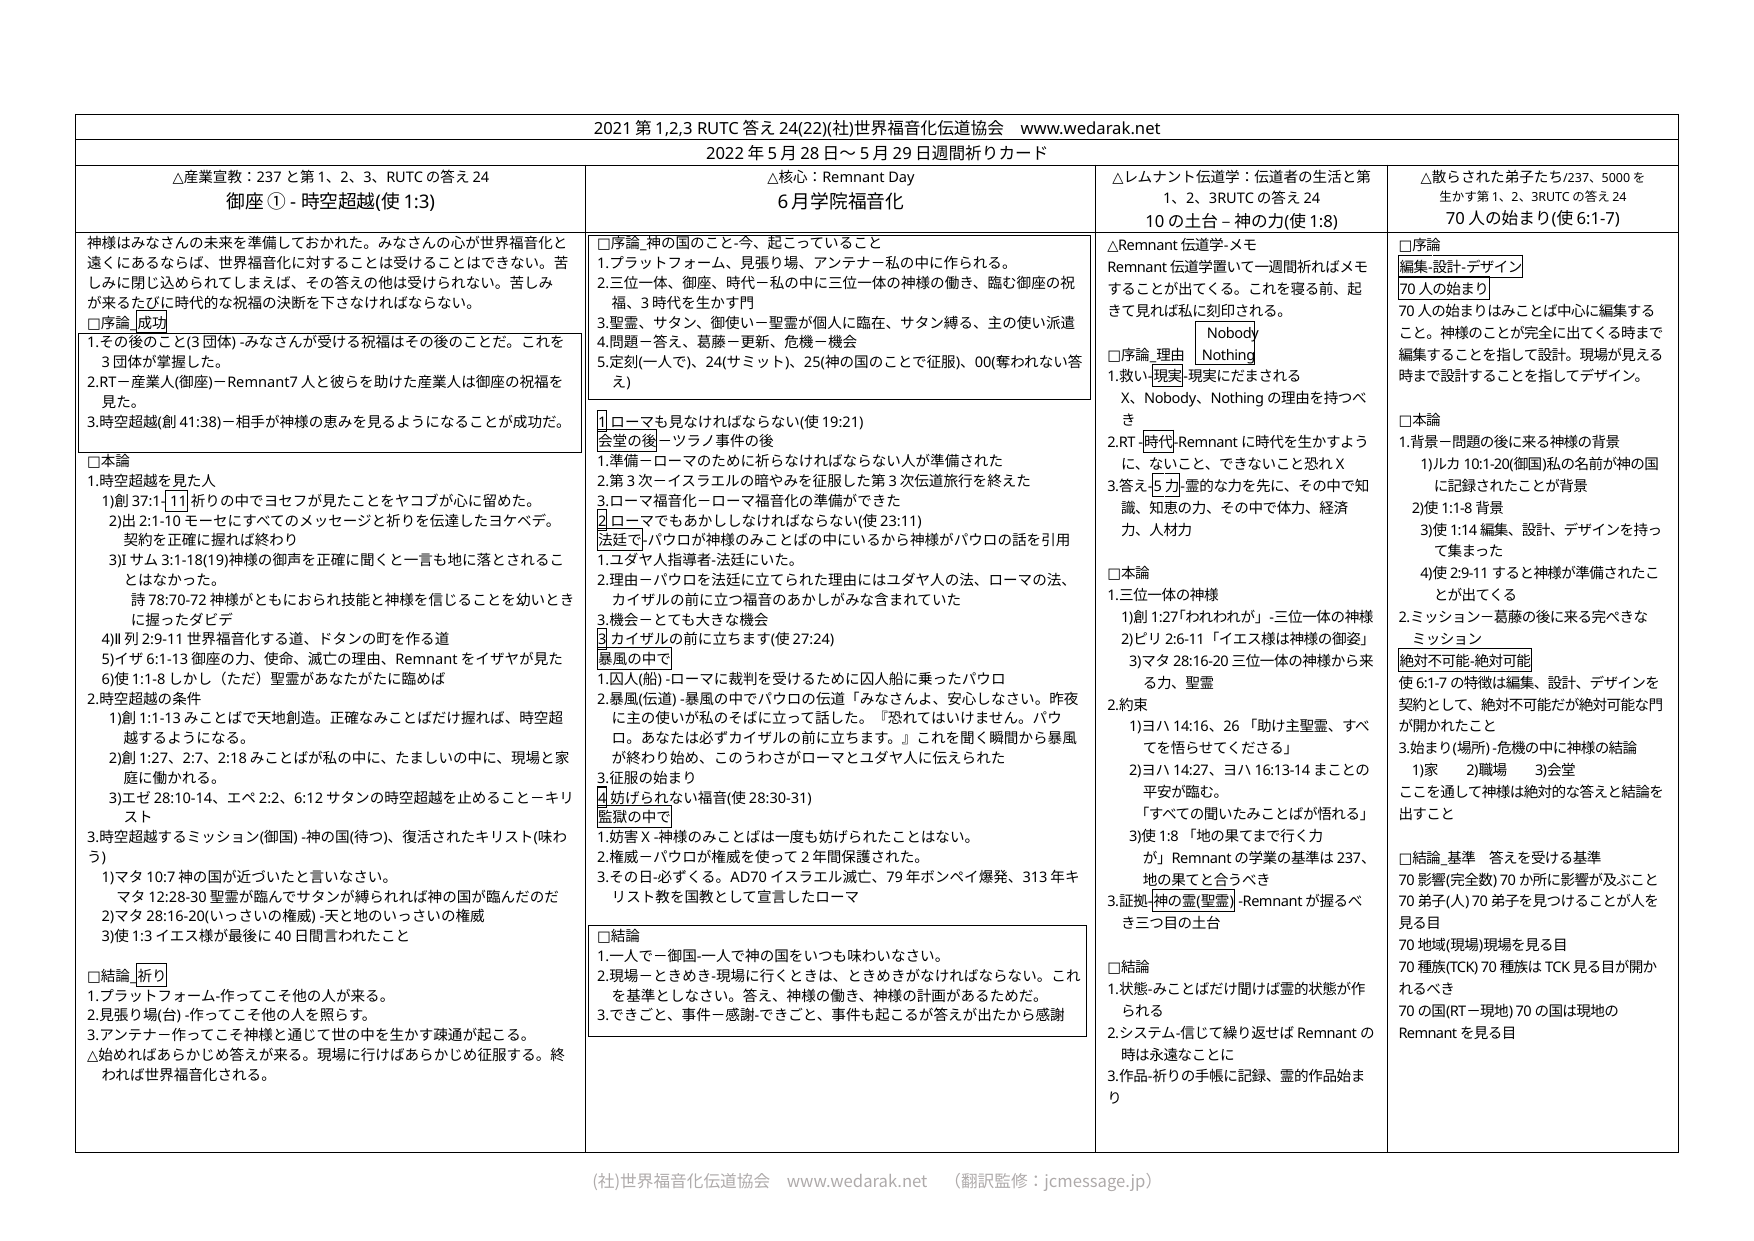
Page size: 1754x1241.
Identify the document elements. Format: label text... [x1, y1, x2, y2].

table_cell △核心：Remnant Day 6月学院福音化 [586, 166, 1095, 232]
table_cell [1388, 233, 1678, 1152]
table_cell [586, 233, 1095, 1152]
table_cell △レムナント伝道学：伝道者の生活と第1、2、3RUTCの答え24 10の土台 – 神の力(使1:8) [1096, 166, 1387, 232]
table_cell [76, 233, 585, 1152]
table_header 2021第1,2,3 RUTC答え24(22)(社)世界福音化伝道協会 www.wedarak.net [76, 115, 1678, 139]
table_cell △産業宣教：237 と第1、2、3、RUTCの答え24 御座 ① - 時空超越(使1:3) [76, 166, 585, 232]
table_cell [1096, 233, 1387, 1152]
table_cell 2022年5月28日～ 5月29日週間祈りカード [76, 140, 1678, 164]
table_cell △散らされた弟子たち/237、5000を 生かす第1、2、3RUTCの答え24 70人の始まり(使6:1-7) [1388, 166, 1678, 232]
